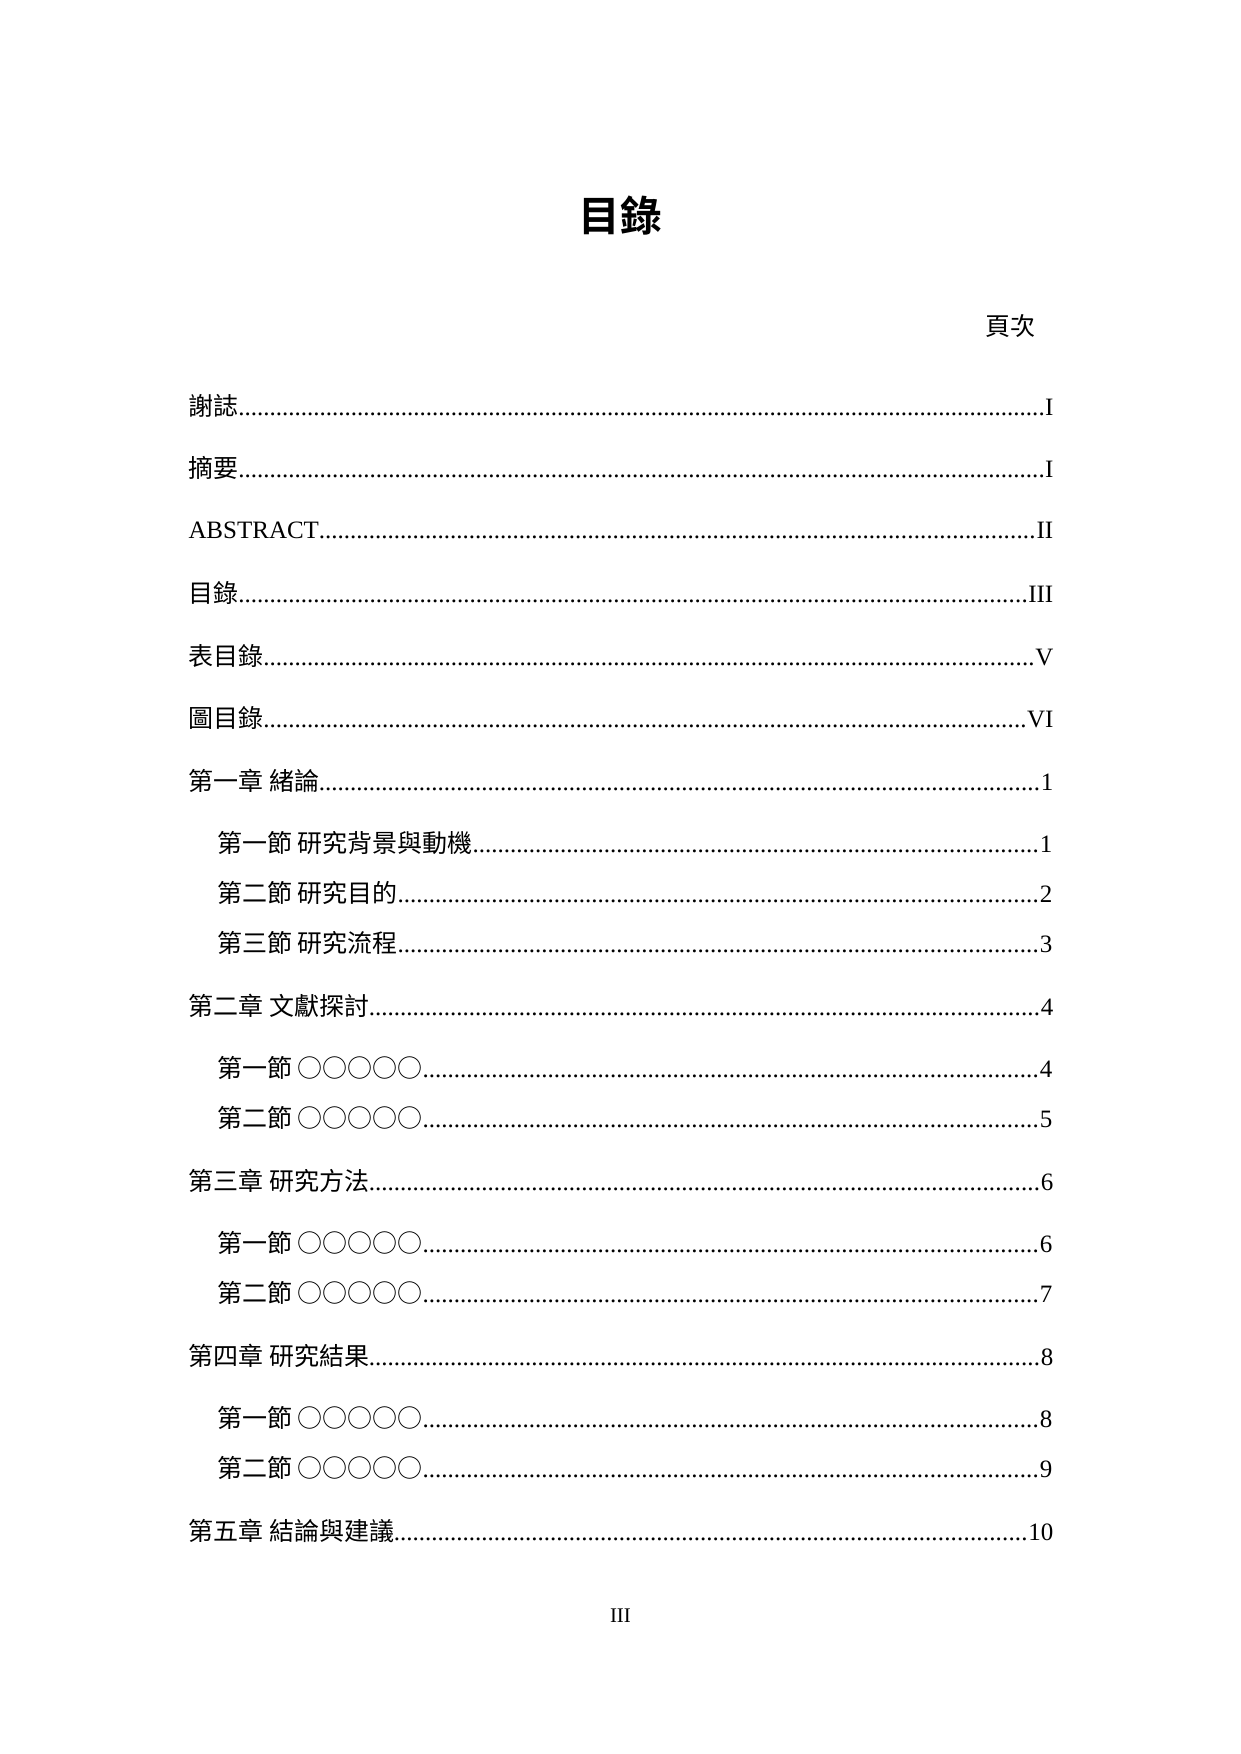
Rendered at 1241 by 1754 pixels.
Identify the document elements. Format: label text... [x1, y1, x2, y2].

text 摘要 I [187, 448, 1053, 486]
text 第一章 緒論 1 [187, 761, 1053, 798]
text 第三節 研究流程 3 [217, 923, 1053, 961]
text 第二節 研究目的 2 [217, 873, 1053, 911]
text 第二節 ○○○○○ 9 [217, 1448, 1053, 1486]
text 第五章 結論與建議 10 [187, 1511, 1053, 1548]
text 謝誌 I [187, 386, 1053, 423]
text 目錄 III [187, 573, 1053, 611]
text 第三章 研究方法 6 [187, 1161, 1053, 1198]
text 第二章 文獻探討 4 [187, 986, 1053, 1023]
text 第二節 ○○○○○ 7 [217, 1273, 1053, 1311]
text 第二節 ○○○○○ 5 [217, 1098, 1053, 1136]
text 圖目錄 VI [187, 698, 1053, 736]
text 表目錄 V [187, 636, 1053, 673]
text Abstract II [187, 511, 1053, 548]
subtitle 目錄 [187, 176, 1053, 251]
text 第一節 ○○○○○ 6 [217, 1223, 1053, 1261]
text 第一節 ○○○○○ 4 [217, 1048, 1053, 1086]
text 頁次 [187, 306, 1053, 343]
text 第四章 研究結果 8 [187, 1336, 1053, 1373]
text 第一節 ○○○○○ 8 [217, 1398, 1053, 1436]
text 第一節 研究背景與動機 1 [217, 823, 1053, 861]
